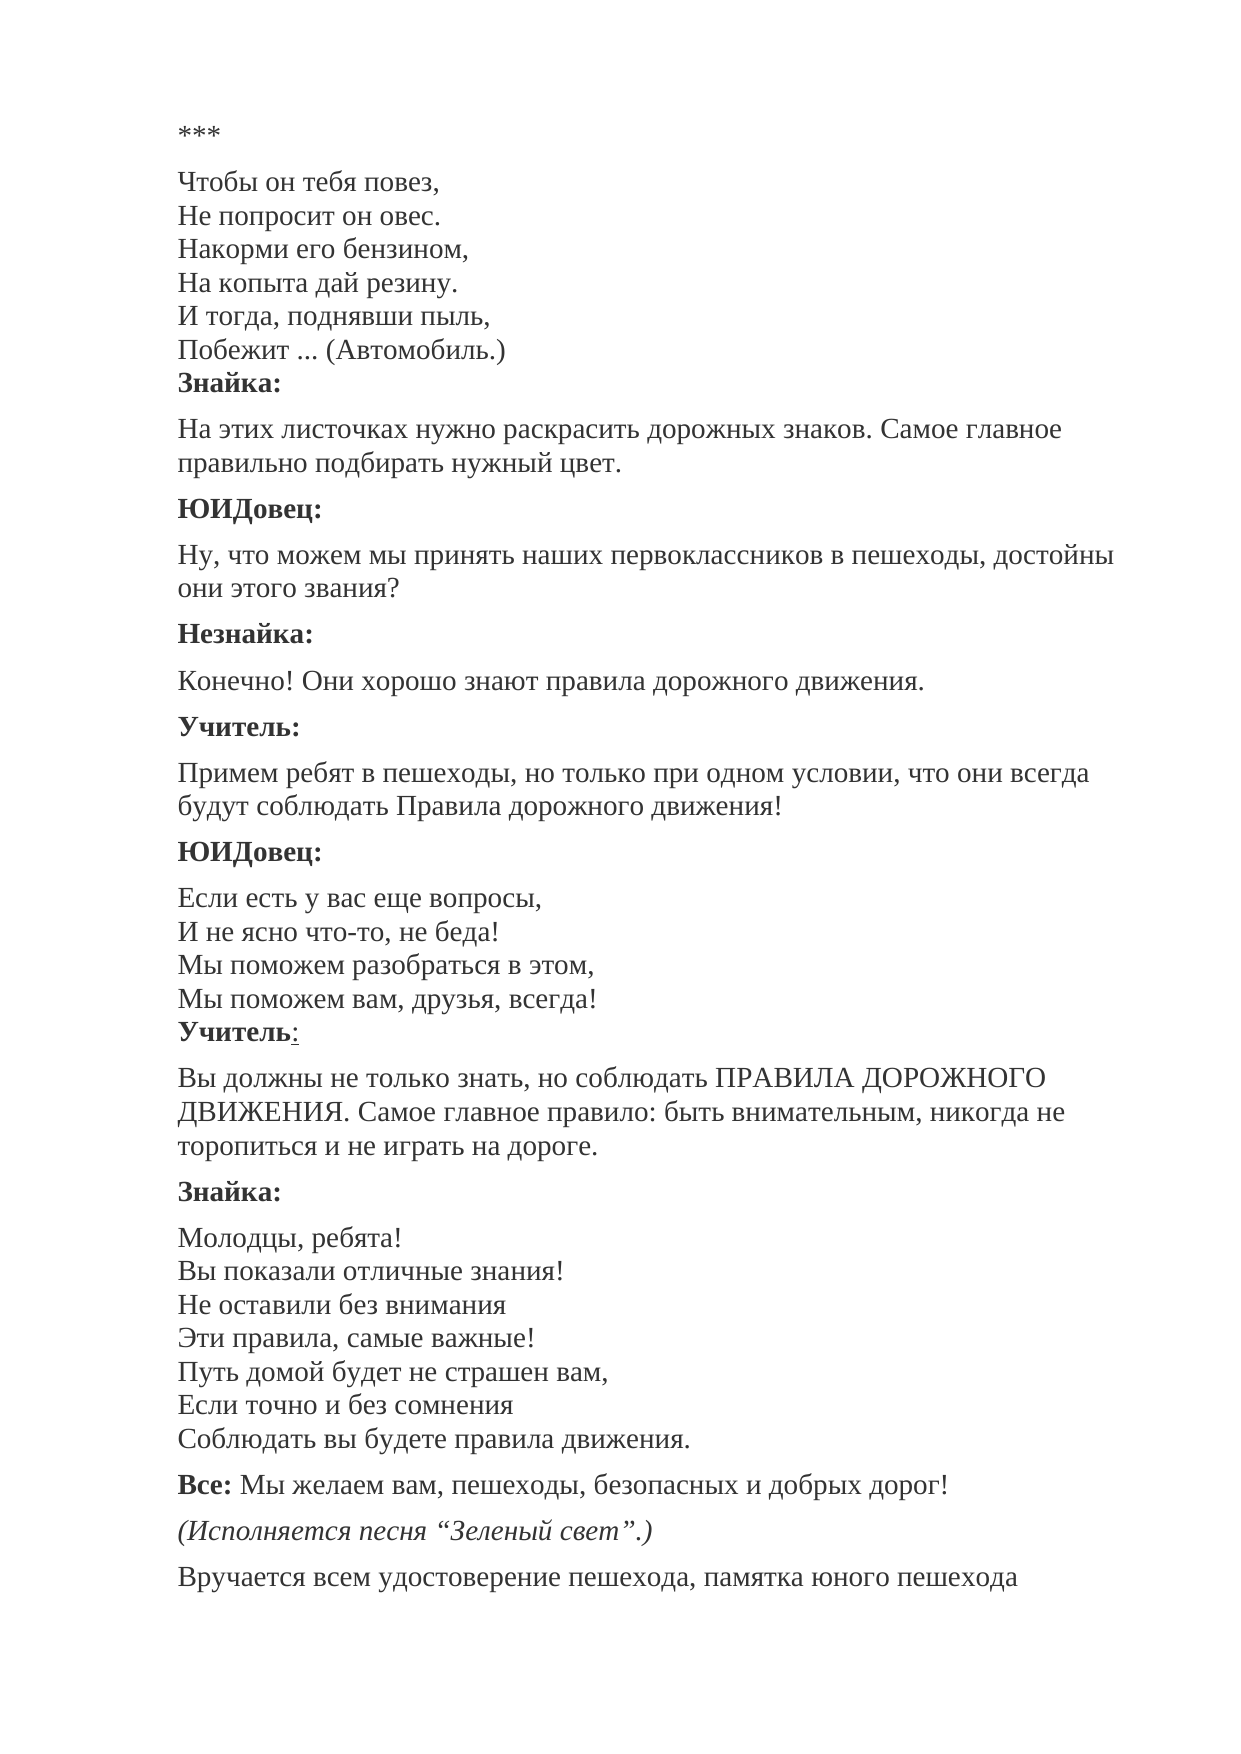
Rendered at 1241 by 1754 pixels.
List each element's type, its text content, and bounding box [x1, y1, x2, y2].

text Все: Мы желаем вам, пешеходы, безопасных и добрых дорог! [177, 1467, 1152, 1501]
text Учитель: [177, 1014, 1152, 1048]
text ЮИДовец: [177, 834, 1152, 868]
text Примем ребят в пешеходы, но только при одном условии, что они всегда будут соблюдать Правила дорожного движения! [177, 755, 1152, 822]
text Если есть у вас еще вопросы, И не ясно что-то, не беда! Мы поможем разобраться в этом, Мы поможем вам, друзья, всегда! [177, 880, 1152, 1014]
text *** [177, 118, 1152, 152]
text На этих листочках нужно раскрасить дорожных знаков. Самое главное правильно подбирать нужный цвет. [177, 411, 1152, 478]
text Знайка: [177, 365, 1152, 399]
text Конечно! Они хорошо знают правила дорожного движения. [177, 663, 1152, 696]
text (Исполняется песня “Зеленый свет”.) [177, 1513, 1152, 1547]
text Молодцы, ребята! Вы показали отличные знания! Не оставили без внимания Эти правила, самые важные! Путь домой будет не страшен вам, Если точно и без сомнения Соблюдать вы будете правила движения. [177, 1220, 1152, 1454]
text Ну, что можем мы принять наших первоклассников в пешеходы, достойны они этого звания? [177, 537, 1152, 604]
text Чтобы он тебя повез, Не попросит он овес. Накорми его бензином, На копыта дай резину. И тогда, поднявши пыль, Побежит ... (Автомобиль.) [177, 164, 1152, 365]
text Учитель: [177, 709, 1152, 742]
text Вручается всем удостоверение пешехода, памятка юного пешехода [177, 1559, 1152, 1593]
text ЮИДовец: [177, 491, 1152, 524]
text Знайка: [177, 1174, 1152, 1207]
text Вы должны не только знать, но соблюдать ПРАВИЛА ДОРОЖНОГО ДВИЖЕНИЯ. Самое главное правило: быть внимательным, никогда не торопиться и не играть на дороге. [177, 1061, 1152, 1161]
text Незнайка: [177, 617, 1152, 650]
